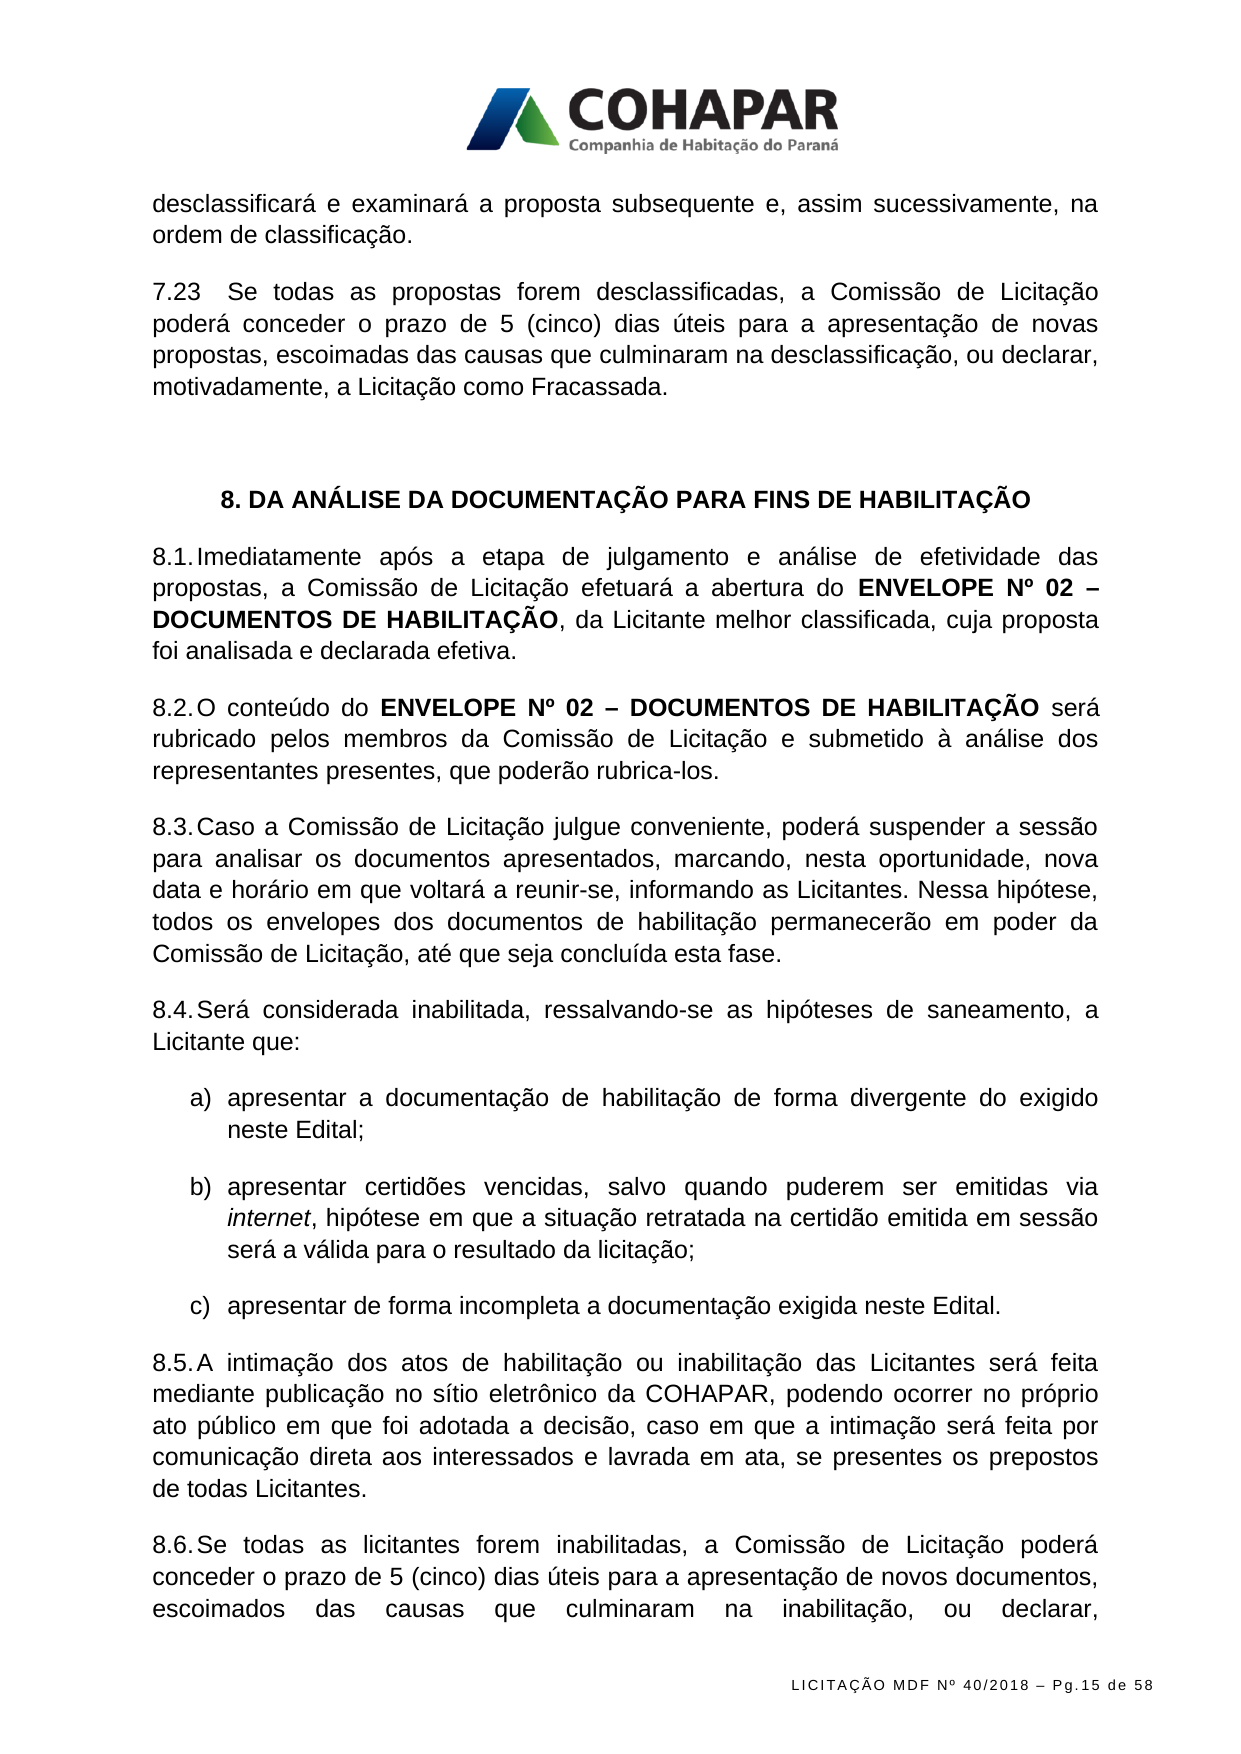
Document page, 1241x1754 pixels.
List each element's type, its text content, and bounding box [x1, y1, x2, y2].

list apresentar certidões vencidas, salvo quando puderem ser emitidas via internet, hipótese em que a situação retratada na certidão emitida em sessão será a válida para o resultado da licitação; [189, 1171, 1100, 1263]
list O conteúdo do ENVELOPE Nº 02 – DOCUMENTOS DE HABILITAÇÃO será rubricado pelos membros da Comissão de Licitação e submetido à análise dos representantes presentes, que poderão rubrica-los. [152, 693, 1100, 784]
picture [466, 88, 838, 154]
list apresentar de forma incompleta a documentação exigida neste Edital. [189, 1291, 1100, 1320]
list Se todas as propostas forem desclassificadas, a Comissão de Licitação poderá conceder o prazo de 5 (cinco) dias úteis para a apresentação de novas propostas, escoimadas das causas que culminaram na desclassificação, ou declarar, motivadamente, a Licitação como Fracassada. [152, 277, 1100, 401]
list Será considerada inabilitada, ressalvando-se as hipóteses de saneamento, a Licitante que: [152, 995, 1100, 1056]
list apresentar a documentação de habilitação de forma divergente do exigido neste Edital; [189, 1083, 1100, 1144]
list Imediatamente após a etapa de julgamento e análise de efetividade das propostas, a Comissão de Licitação efetuará a abertura do ENVELOPE Nº 02 – DOCUMENTOS DE HABILITAÇÃO, da Licitante melhor classificada, cuja proposta foi analisada e declarada efetiva. [152, 541, 1100, 665]
list Caso a Comissão de Licitação julgue conveniente, poderá suspender a sessão para analisar os documentos apresentados, marcando, nesta oportunidade, nova data e horário em que voltará a reunir-se, informando as Licitantes. Nessa hipótese, todos os envelopes dos documentos de habilitação permanecerão em poder da Comissão de Licitação, até que seja concluída esta fase. [152, 812, 1100, 967]
list 8. DA ANÁLISE DA DOCUMENTAÇÃO PARA FINS DE HABILITAÇÃO [152, 485, 1100, 514]
list A intimação dos atos de habilitação ou inabilitação das Licitantes será feita mediante publicação no sítio eletrônico da COHAPAR, podendo ocorrer no próprio ato público em que foi adotada a decisão, caso em que a intimação será feita por comunicação direta aos interessados e lavrada em ata, se presentes os prepostos de todas Licitantes. [152, 1348, 1100, 1503]
